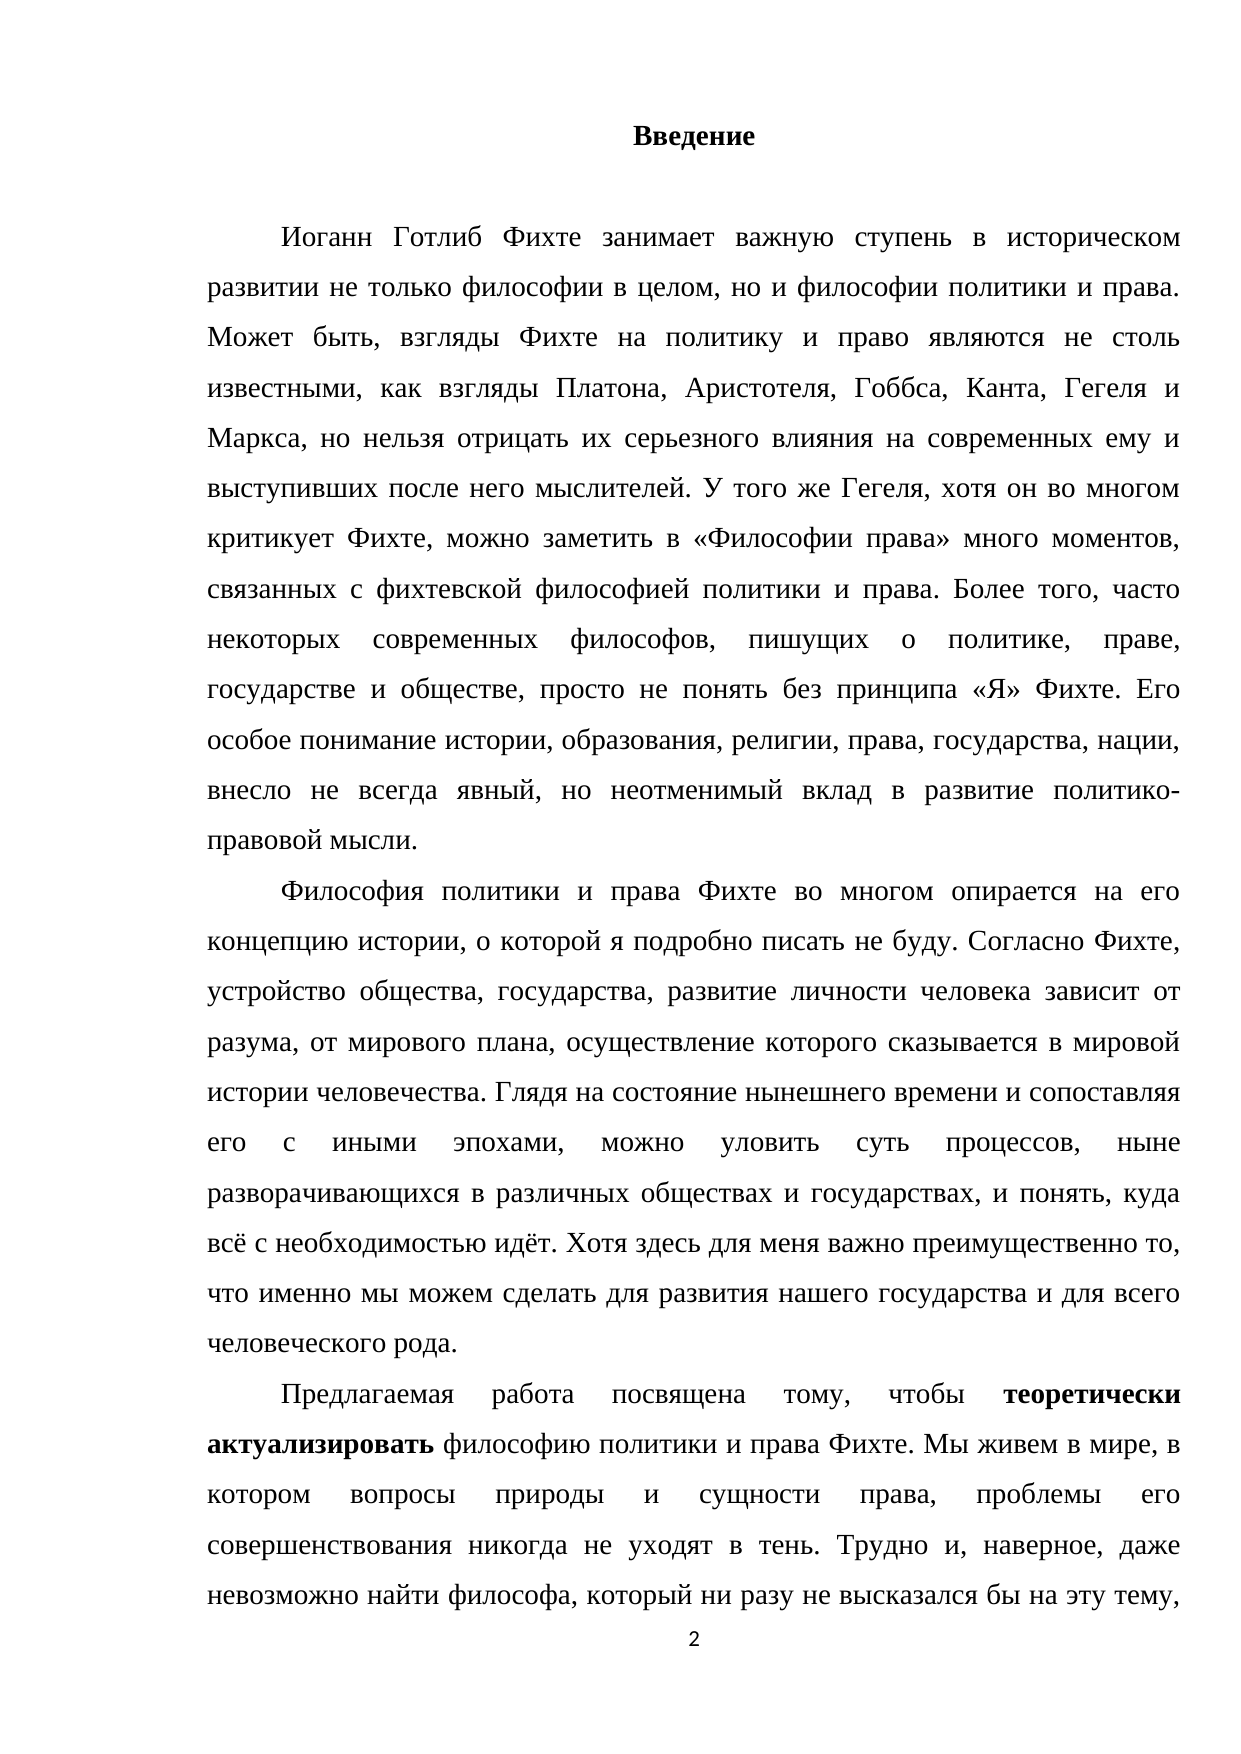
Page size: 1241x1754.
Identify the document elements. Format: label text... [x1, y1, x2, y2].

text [207, 1376, 1181, 1611]
text Философия политики и права Фихте во многом опирается на его концепцию истории, о которой я подробно писать не буду. Согласно Фихте, устройство общества, государства, развитие личности человека зависит от разума, от мирового плана, осуществление которого сказывается в мировой истории человечества. Глядя на состояние нынешнего времени и сопоставляя его с иными эпохами, можно уловить суть процессов, ныне разворачивающихся в различных обществах и государствах, и понять, куда всё с необходимостью идёт. Хотя здесь для меня важно преимущественно то, что именно мы можем сделать для развития нашего государства и для всего человеческого рода. [207, 873, 1181, 1359]
text Введение [207, 118, 1181, 152]
text Иоганн Готлиб Фихте занимает важную ступень в историческом развитии не только философии в целом, но и философии политики и права. Может быть, взгляды Фихте на политику и право являются не столь известными, как взгляды Платона, Аристотеля, Гоббса, Канта, Гегеля и Маркса, но нельзя отрицать их серьезного влияния на современных ему и выступивших после него мыслителей. У того же Гегеля, хотя он во многом критикует Фихте, можно заметить в «Философии права» много моментов, связанных с фихтевской философией политики и права. Более того, часто некоторых современных философов, пишущих о политике, праве, государстве и обществе, просто не понять без принципа «Я» Фихте. Его особое понимание истории, образования, религии, права, государства, нации, внесло не всегда явный, но неотменимый вклад в развитие политико-правовой мысли. [207, 219, 1181, 856]
